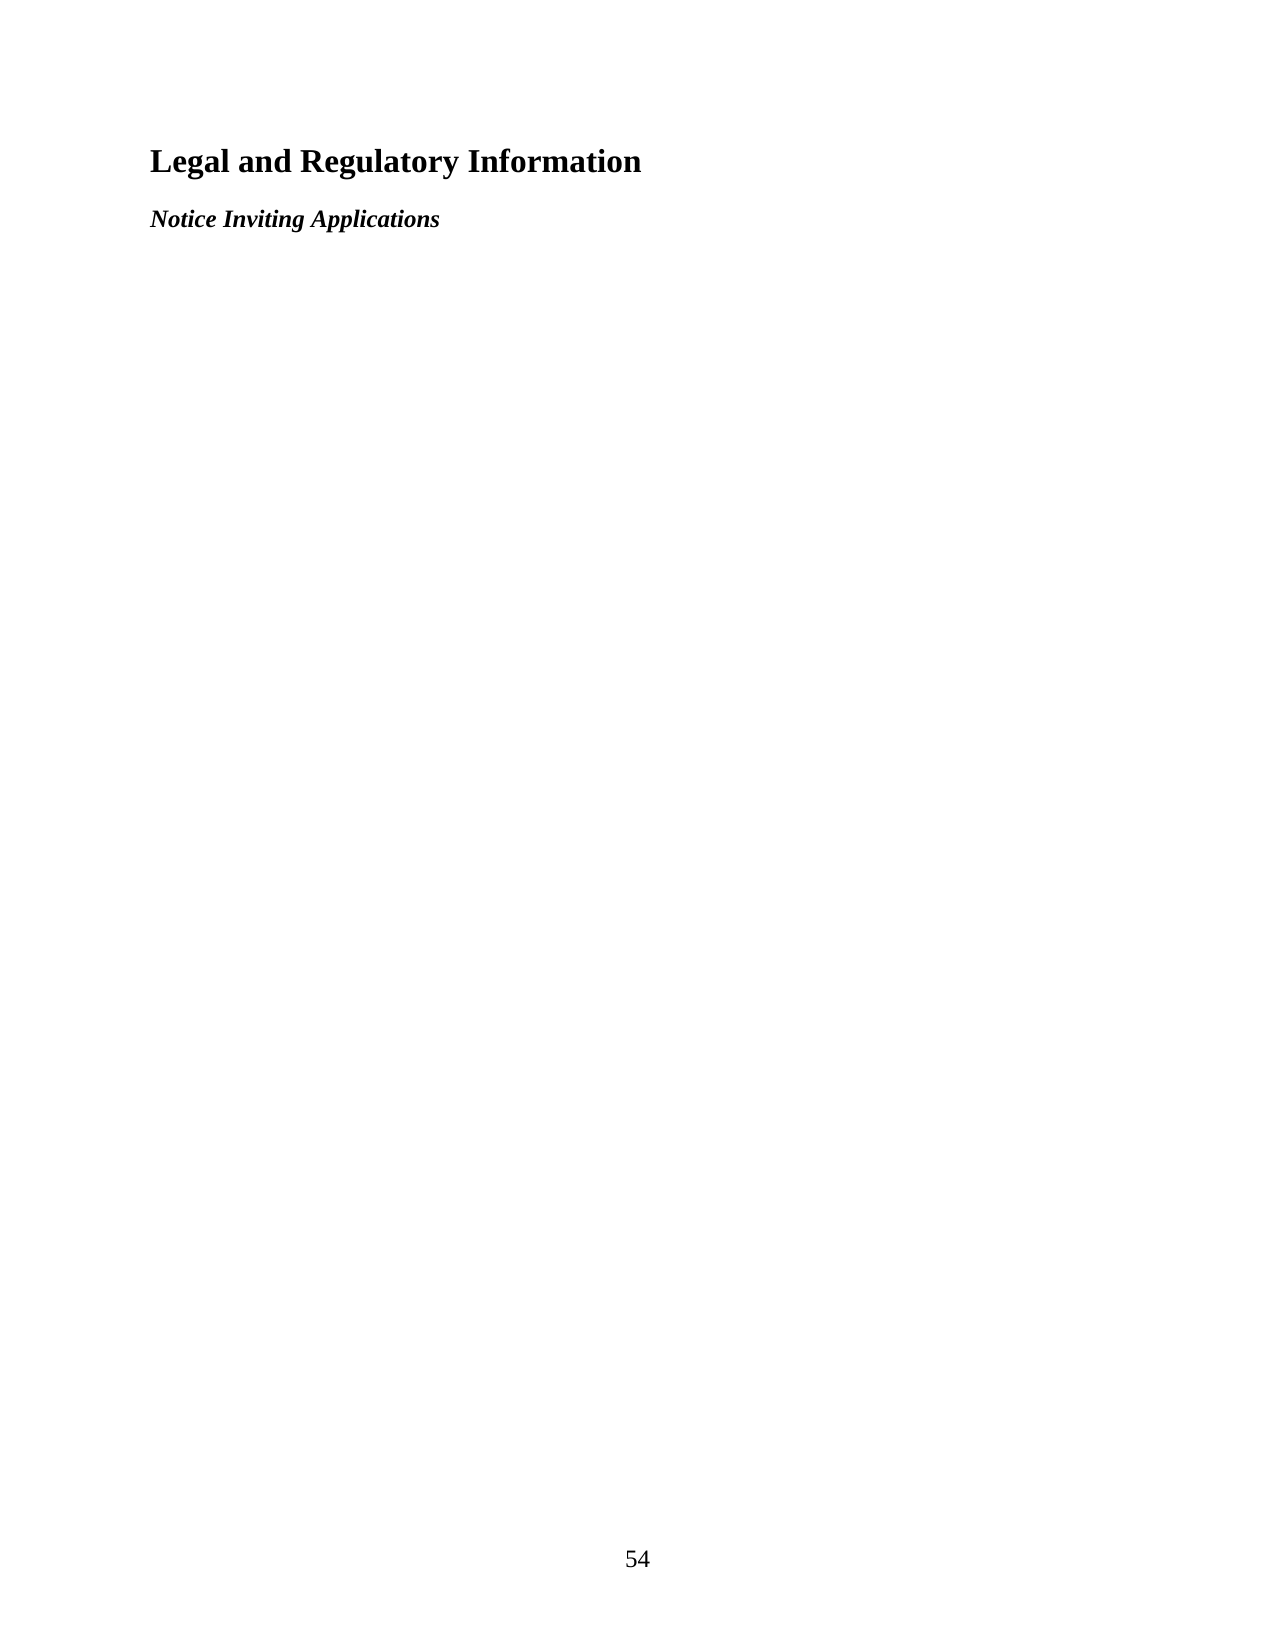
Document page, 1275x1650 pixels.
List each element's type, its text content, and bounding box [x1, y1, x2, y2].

subtitle Legal and Regulatory Information [150, 141, 1125, 179]
subtitle Notice Inviting Applications [150, 204, 1125, 233]
